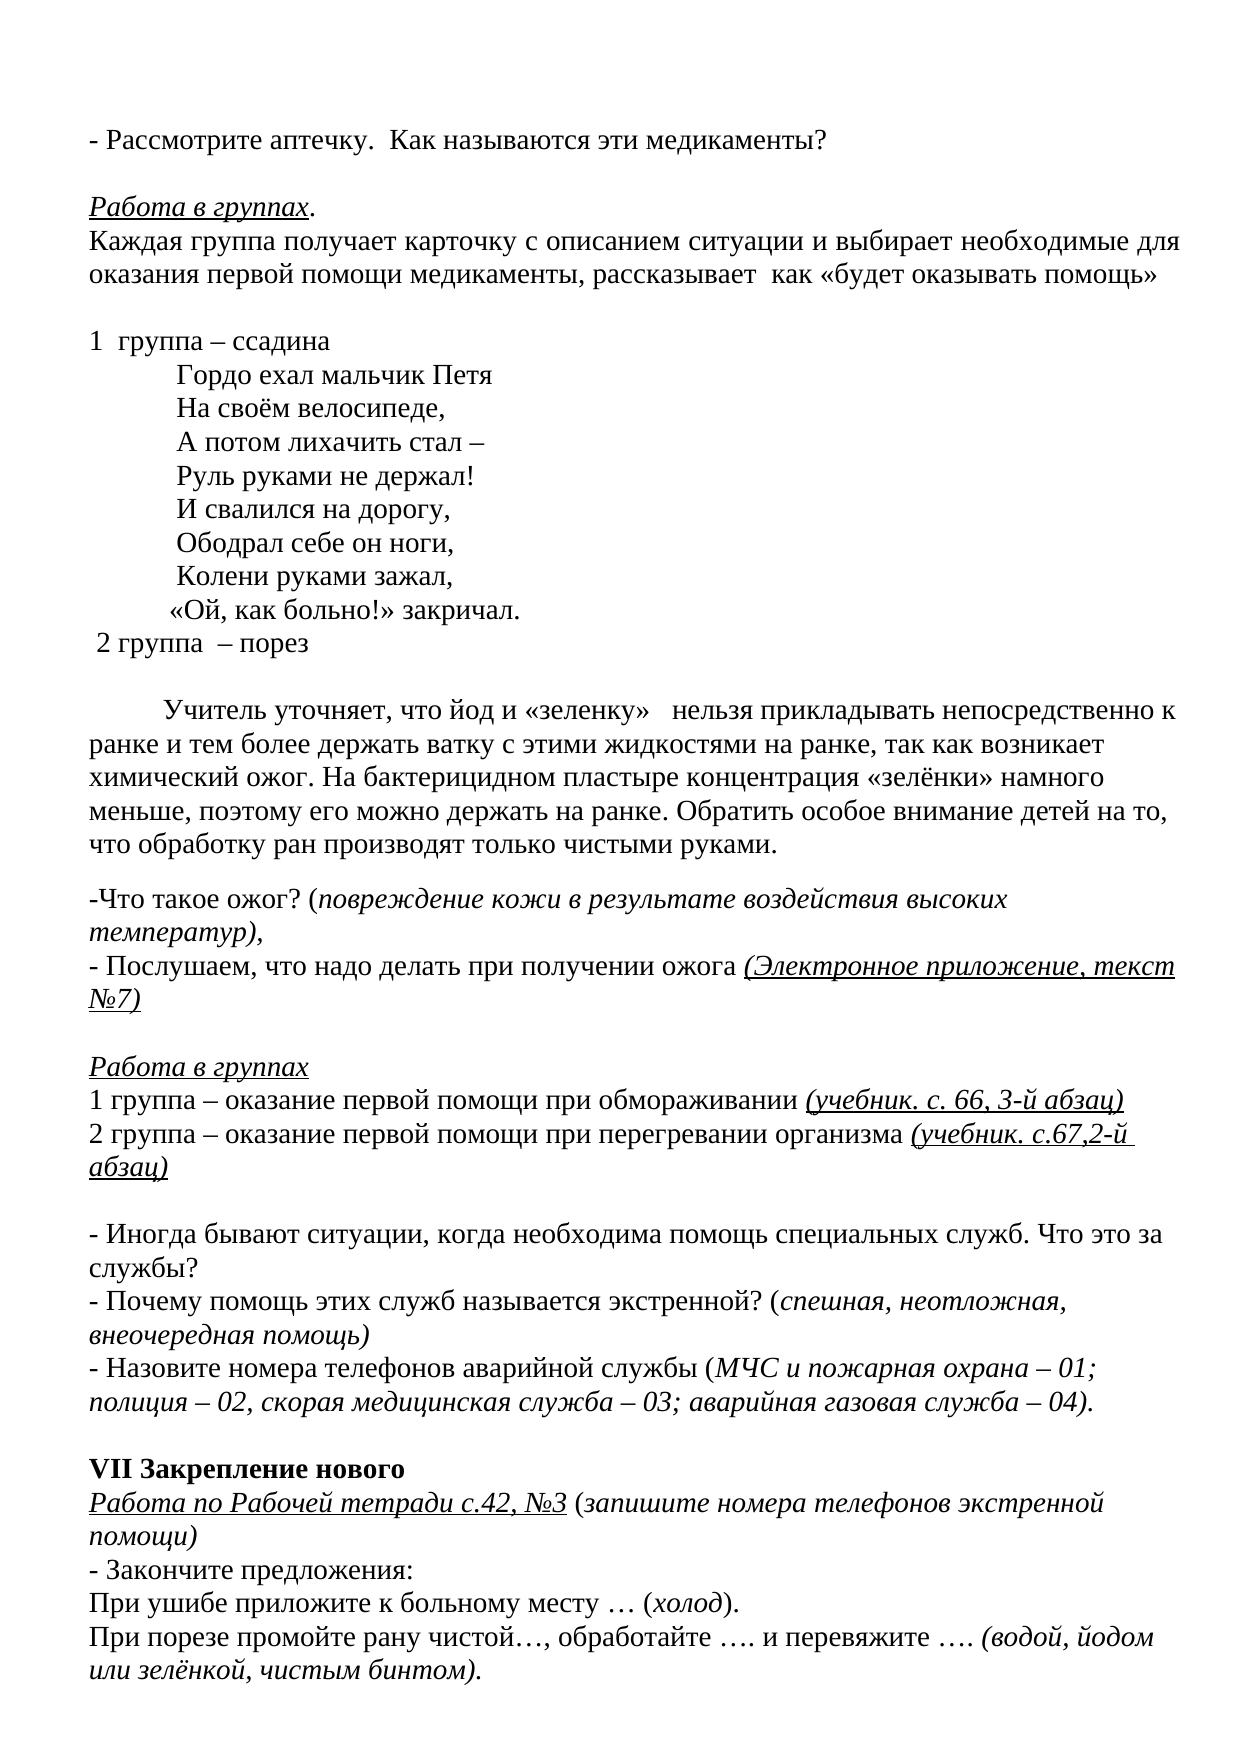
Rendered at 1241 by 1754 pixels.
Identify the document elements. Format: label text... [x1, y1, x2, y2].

text 1 группа – ссадина [89, 323, 1181, 357]
text И свалился на дорогу, [89, 491, 1181, 525]
text Каждая группа получает карточку с описанием ситуации и выбирает необходимые для оказания первой помощи медикаменты, рассказывает как «будет оказывать помощь» [89, 223, 1181, 290]
text Работа в группах [89, 1049, 1181, 1082]
text На своём велосипеде, [89, 391, 1181, 424]
text Руль руками не держал! [89, 458, 1181, 491]
text - Закончите предложения: [89, 1552, 1181, 1585]
text - Почему помощь этих служб называется экстренной? (спешная, неотложная, внеочередная помощь) [89, 1283, 1181, 1351]
text При ушибе приложите к больному месту … (холод). [89, 1585, 1181, 1619]
text «Ой, как больно!» закричал. [89, 592, 1181, 625]
text А потом лихачить стал – [89, 424, 1181, 458]
text 2 группа – порез [89, 625, 1181, 659]
text - Послушаем, что надо делать при получении ожога (Электронное приложение, текст №7) [89, 948, 1181, 1015]
text При порезе промойте рану чистой…, обработайте …. и перевяжите …. (водой, йодом или зелёнкой, чистым бинтом). [89, 1619, 1181, 1686]
text Учитель уточняет, что йод и «зеленку» нельзя прикладывать непосредственно к ранке и тем более держать ватку с этими жидкостями на ранке, так как возникает химический ожог. На бактерицидном пластыре концентрация «зелёнки» намного меньше, поэтому его можно держать на ранке. Обратить особое внимание детей на то, что обработку ран производят только чистыми руками. [89, 692, 1181, 860]
text Колени руками зажал, [89, 558, 1181, 592]
text - Иногда бывают ситуации, когда необходима помощь специальных служб. Что это за службы? [89, 1216, 1181, 1283]
text 1 группа – оказание первой помощи при обмораживании (учебник. с. 66, 3-й абзац) [89, 1082, 1181, 1116]
text Работа в группах. [89, 189, 1181, 223]
text Ободрал себе он ноги, [89, 525, 1181, 558]
text - Рассмотрите аптечку. Как называются эти медикаменты? [89, 122, 1181, 156]
text Гордо ехал мальчик Петя [89, 357, 1181, 391]
text 2 группа – оказание первой помощи при перегревании организма (учебник. с.67,2-й абзац) [89, 1116, 1181, 1183]
text - Назовите номера телефонов аварийной службы (МЧС и пожарная охрана – 01; полиция – 02, скорая медицинская служба – 03; аварийная газовая служба – 04). [89, 1351, 1181, 1418]
text Работа по Рабочей тетради с.42, №3 (запишите номера телефонов экстренной помощи) [89, 1485, 1181, 1552]
text -Что такое ожог? (повреждение кожи в результате воздействия высоких температур), [89, 881, 1181, 948]
text VII Закрепление нового [89, 1451, 1181, 1485]
